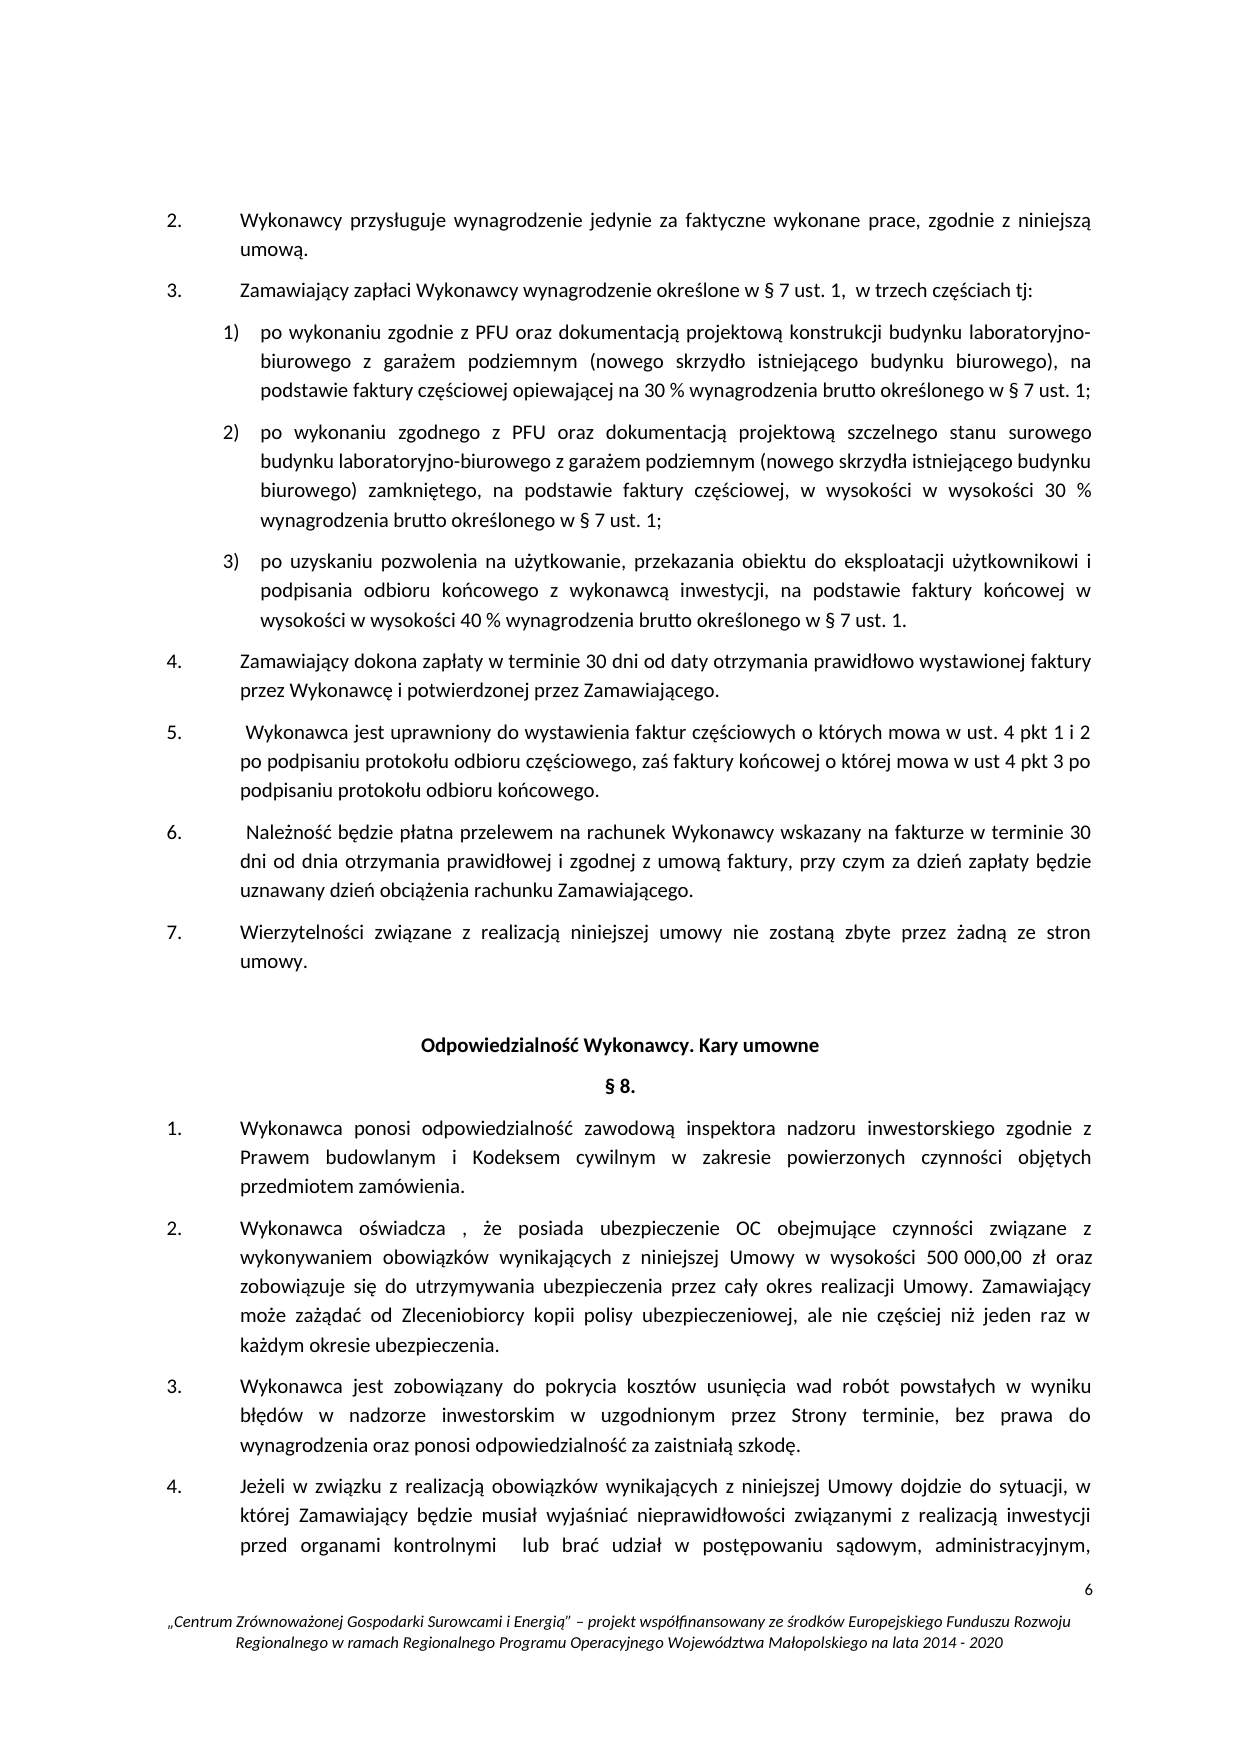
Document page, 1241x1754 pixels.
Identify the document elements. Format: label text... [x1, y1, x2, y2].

list Wykonawca jest zobowiązany do pokrycia kosztów usunięcia wad robót powstałych w wyniku błędów w nadzorze inwestorskim w uzgodnionym przez Strony terminie, bez prawa do wynagrodzenia oraz ponosi odpowiedzialność za zaistniałą szkodę. [166, 1373, 1093, 1457]
list Wierzytelności związane z realizacją niniejszej umowy nie zostaną zbyte przez żadną ze stron umowy. [166, 919, 1093, 974]
text Odpowiedzialność Wykonawcy. Kary umowne [148, 1032, 1093, 1057]
list Wykonawcy przysługuje wynagrodzenie jedynie za faktyczne wykonane prace, zgodnie z niniejszą umową. [166, 207, 1093, 261]
list Wykonawca ponosi odpowiedzialność zawodową inspektora nadzoru inwestorskiego zgodnie z Prawem budowlanym i Kodeksem cywilnym w zakresie powierzonych czynności objętych przedmiotem zamówienia. [166, 1115, 1093, 1199]
text § 8. [148, 1073, 1093, 1099]
list po uzyskaniu pozwolenia na użytkowanie, przekazania obiektu do eksploatacji użytkownikowi i podpisania odbioru końcowego z wykonawcą inwestycji, na podstawie faktury końcowej w wysokości w wysokości 40 % wynagrodzenia brutto określonego w § 7 ust. 1. [223, 548, 1093, 632]
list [166, 1473, 1093, 1557]
list Wykonawca jest uprawniony do wystawienia faktur częściowych o których mowa w ust. 4 pkt 1 i 2 po podpisaniu protokołu odbioru częściowego, zaś faktury końcowej o której mowa w ust 4 pkt 3 po podpisaniu protokołu odbioru końcowego. [166, 719, 1093, 803]
list Zamawiający dokona zapłaty w terminie 30 dni od daty otrzymania prawidłowo wystawionej faktury przez Wykonawcę i potwierdzonej przez Zamawiającego. [166, 648, 1093, 703]
list po wykonaniu zgodnego z PFU oraz dokumentacją projektową szczelnego stanu surowego budynku laboratoryjno-biurowego z garażem podziemnym (nowego skrzydła istniejącego budynku biurowego) zamkniętego, na podstawie faktury częściowej, w wysokości w wysokości 30 % wynagrodzenia brutto określonego w § 7 ust. 1; [223, 419, 1093, 532]
list po wykonaniu zgodnie z PFU oraz dokumentacją projektową konstrukcji budynku laboratoryjno-biurowego z garażem podziemnym (nowego skrzydło istniejącego budynku biurowego), na podstawie faktury częściowej opiewającej na 30 % wynagrodzenia brutto określonego w § 7 ust. 1; [223, 319, 1093, 403]
list Należność będzie płatna przelewem na rachunek Wykonawcy wskazany na fakturze w terminie 30 dni od dnia otrzymania prawidłowej i zgodnej z umową faktury, przy czym za dzień zapłaty będzie uznawany dzień obciążenia rachunku Zamawiającego. [166, 819, 1093, 903]
list Zamawiający zapłaci Wykonawcy wynagrodzenie określone w § 7 ust. 1, w trzech częściach tj: [166, 278, 1093, 303]
list Wykonawca oświadcza , że posiada ubezpieczenie OC obejmujące czynności związane z wykonywaniem obowiązków wynikających z niniejszej Umowy w wysokości 500 000,00 zł oraz zobowiązuje się do utrzymywania ubezpieczenia przez cały okres realizacji Umowy. Zamawiający może zażądać od Zleceniobiorcy kopii polisy ubezpieczeniowej, ale nie częściej niż jeden raz w każdym okresie ubezpieczenia. [166, 1215, 1093, 1357]
